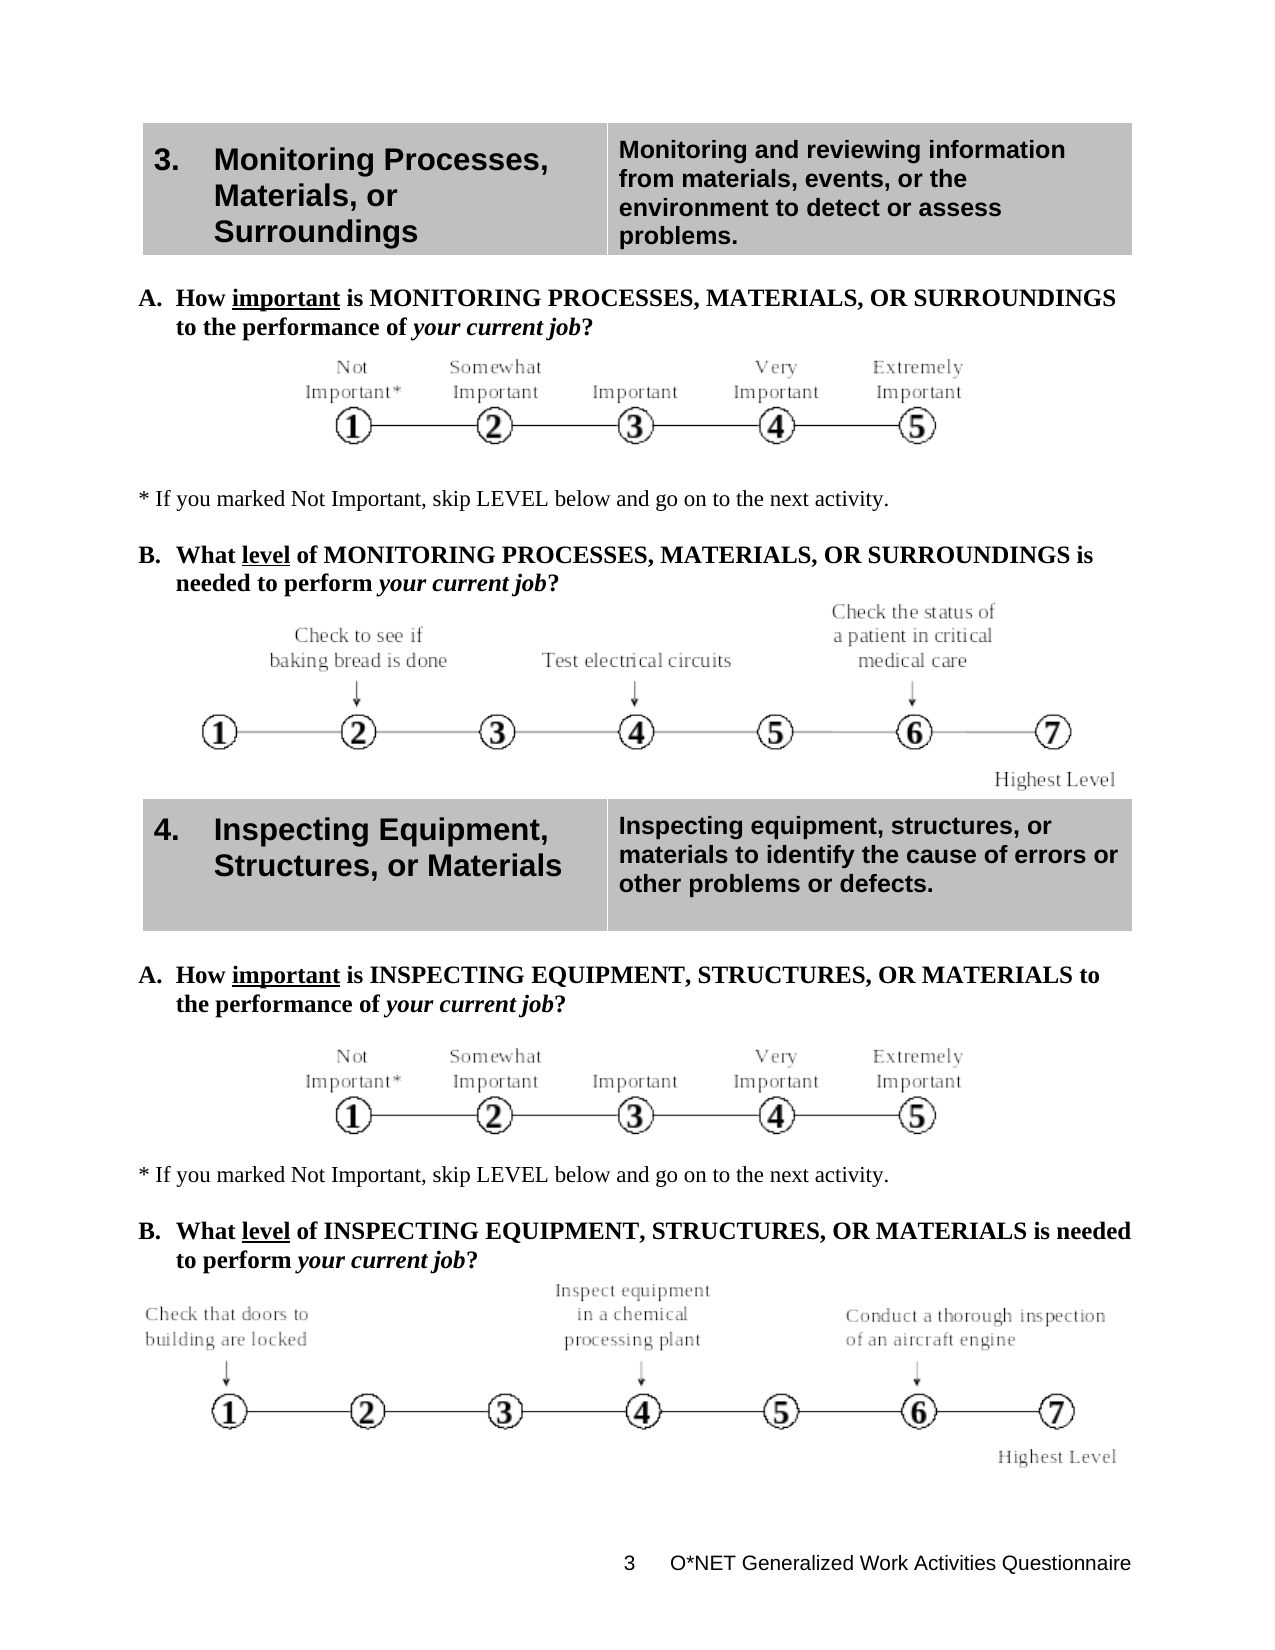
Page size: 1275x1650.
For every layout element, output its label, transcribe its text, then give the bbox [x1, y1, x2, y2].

text * If you marked Not Important, skip LEVEL below and go on to the next activity. [138, 485, 1137, 511]
text B. What level of MONITORING PROCESSES, MATERIALS, OR SURROUNDINGS is needed to perform your current job? [138, 540, 1137, 597]
text B. What level of INSPECTING EQUIPMENT, STRUCTURES, OR MATERIALS is needed to perform your current job? [138, 1216, 1137, 1274]
table_header Inspecting equipment, structures, or materials to identify the cause of errors or other problems or defects. [608, 799, 1132, 931]
text A. How important is MONITORING PROCESSES, MATERIALS, OR SURROUNDINGS to the performance of your current job? [138, 283, 1137, 341]
table_header 3. Monitoring Processes, Materials, or Surroundings [143, 123, 607, 255]
text A. How important is INSPECTING EQUIPMENT, STRUCTURES, OR MATERIALS to the performance of your current job? [138, 960, 1137, 1018]
table_header 4. Inspecting Equipment, Structures, or Materials [143, 799, 607, 931]
text * If you marked Not Important, skip LEVEL below and go on to the next activity. [138, 1161, 1137, 1188]
table_header Monitoring and reviewing information from materials, events, or the environment to detect or assess problems. [608, 123, 1132, 255]
